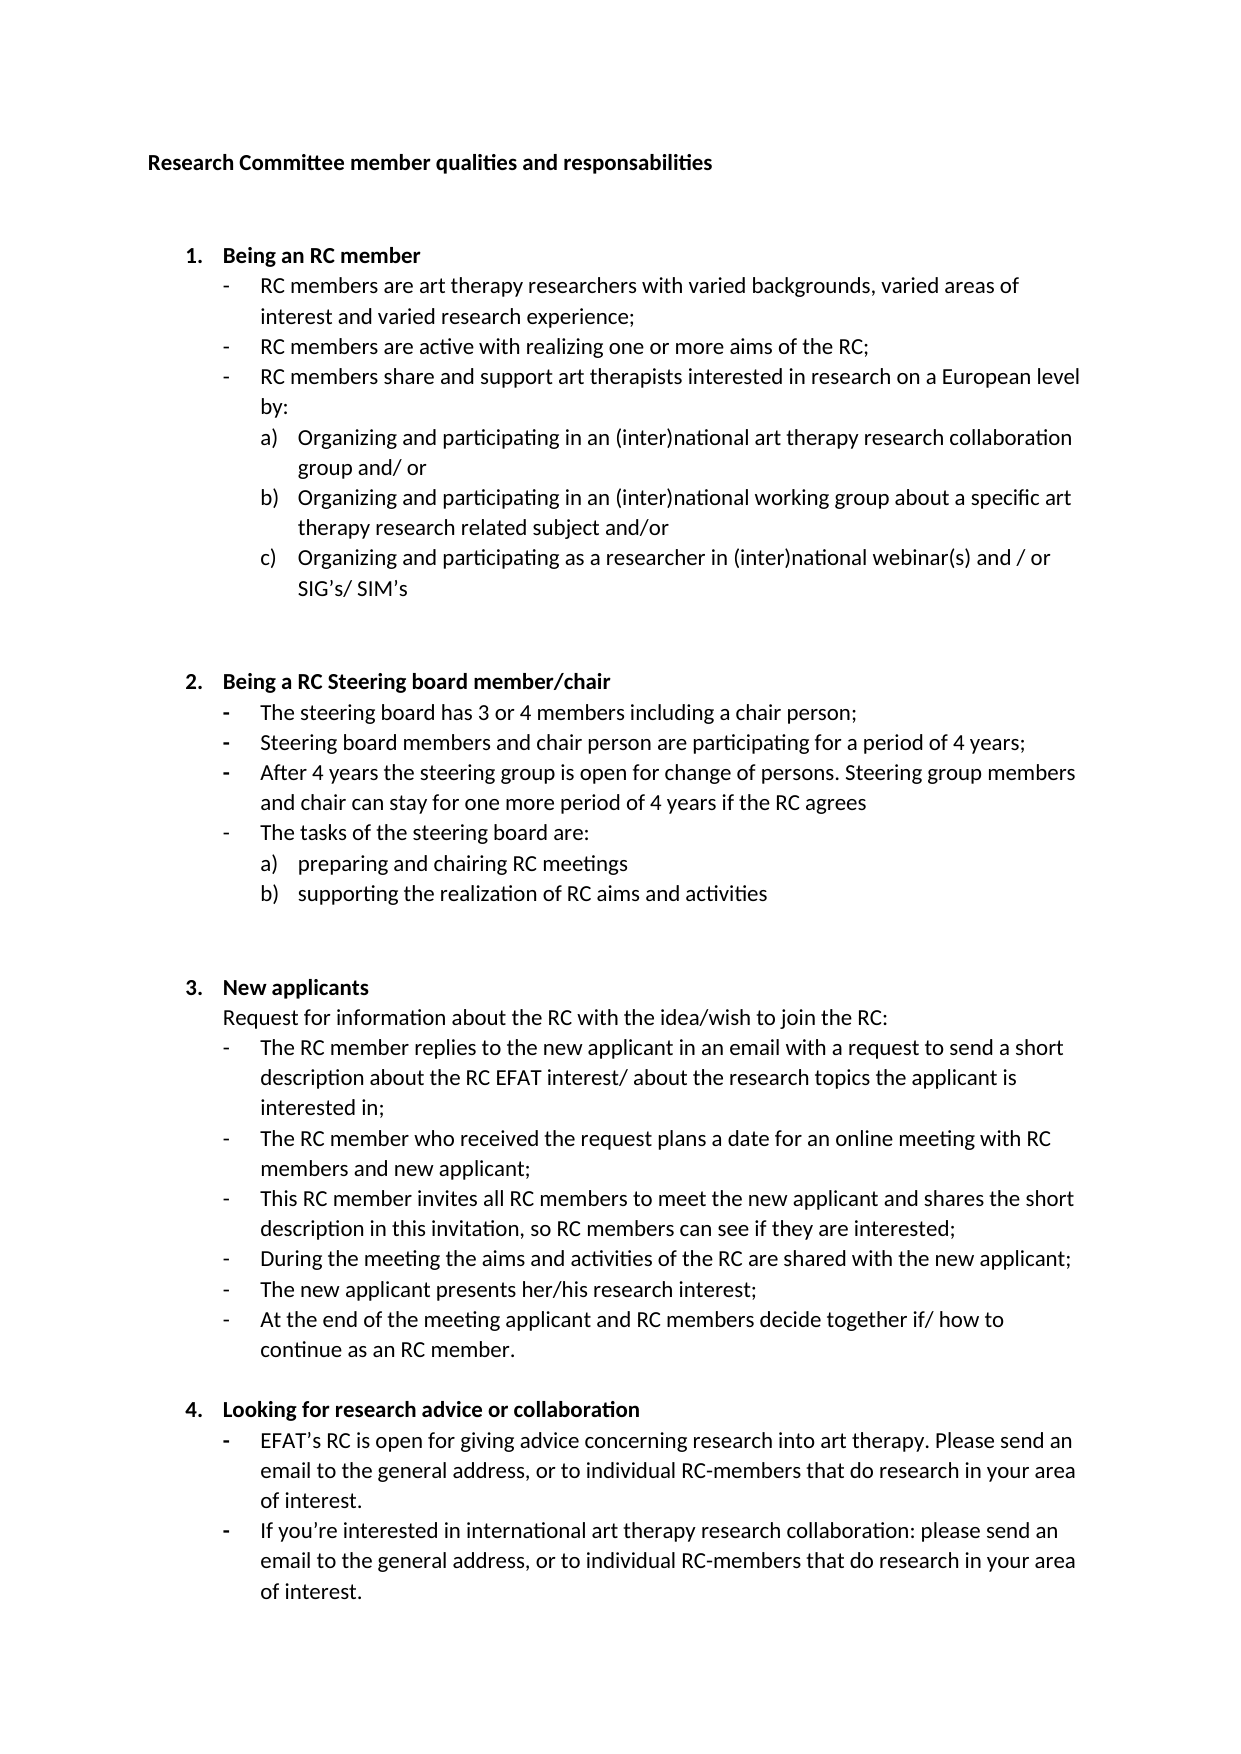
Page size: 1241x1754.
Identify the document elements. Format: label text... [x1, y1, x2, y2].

list This RC member invites all RC members to meet the new applicant and shares the short description in this invitation, so RC members can see if they are interested; [223, 1184, 1093, 1242]
list EFAT’s RC is open for giving advice concerning research into art therapy. Please send an email to the general address, or to individual RC-members that do research in your area of interest. [223, 1426, 1093, 1514]
list Steering board members and chair person are participating for a period of 4 years; [223, 728, 1093, 756]
list During the meeting the aims and activities of the RC are shared with the new applicant; [223, 1244, 1093, 1272]
list Organizing and participating as a researcher in (inter)national webinar(s) and / or SIG’s/ SIM’s [260, 543, 1093, 602]
list The RC member who received the request plans a date for an online meeting with RC members and new applicant; [223, 1124, 1093, 1182]
list The new applicant presents her/his research interest; [223, 1275, 1093, 1303]
list preparing and chairing RC meetings [260, 849, 1093, 877]
list If you’re interested in international art therapy research collaboration: please send an email to the general address, or to individual RC-members that do research in your area of interest. [223, 1516, 1093, 1605]
list Being an RC member [185, 241, 1093, 269]
list The RC member replies to the new applicant in an email with a request to send a short description about the RC EFAT interest/ about the research topics the applicant is interested in; [223, 1033, 1093, 1121]
list Organizing and participating in an (inter)national art therapy research collaboration group and/ or [260, 423, 1093, 481]
list Looking for research advice or collaboration [185, 1396, 1093, 1423]
list Being a RC Steering board member/chair [185, 667, 1093, 695]
list RC members share and support art therapists interested in research on a European level by: [223, 362, 1093, 420]
list New applicants [185, 973, 1093, 1001]
list After 4 years the steering group is open for change of persons. Steering group members and chair can stay for one more period of 4 years if the RC agrees [223, 758, 1093, 816]
list At the end of the meeting applicant and RC members decide together if/ how to continue as an RC member. [223, 1305, 1093, 1363]
text Research Committee member qualities and responsabilities [148, 148, 1093, 176]
list The tasks of the steering board are: [223, 818, 1093, 846]
list The steering board has 3 or 4 members including a chair person; [223, 698, 1093, 726]
list Request for information about the RC with the idea/wish to join the RC: [223, 1003, 1093, 1031]
list RC members are active with realizing one or more aims of the RC; [223, 332, 1093, 360]
list RC members are art therapy researchers with varied backgrounds, varied areas of interest and varied research experience; [223, 272, 1093, 330]
list Organizing and participating in an (inter)national working group about a specific art therapy research related subject and/or [260, 483, 1093, 541]
list supporting the realization of RC aims and activities [260, 879, 1093, 907]
